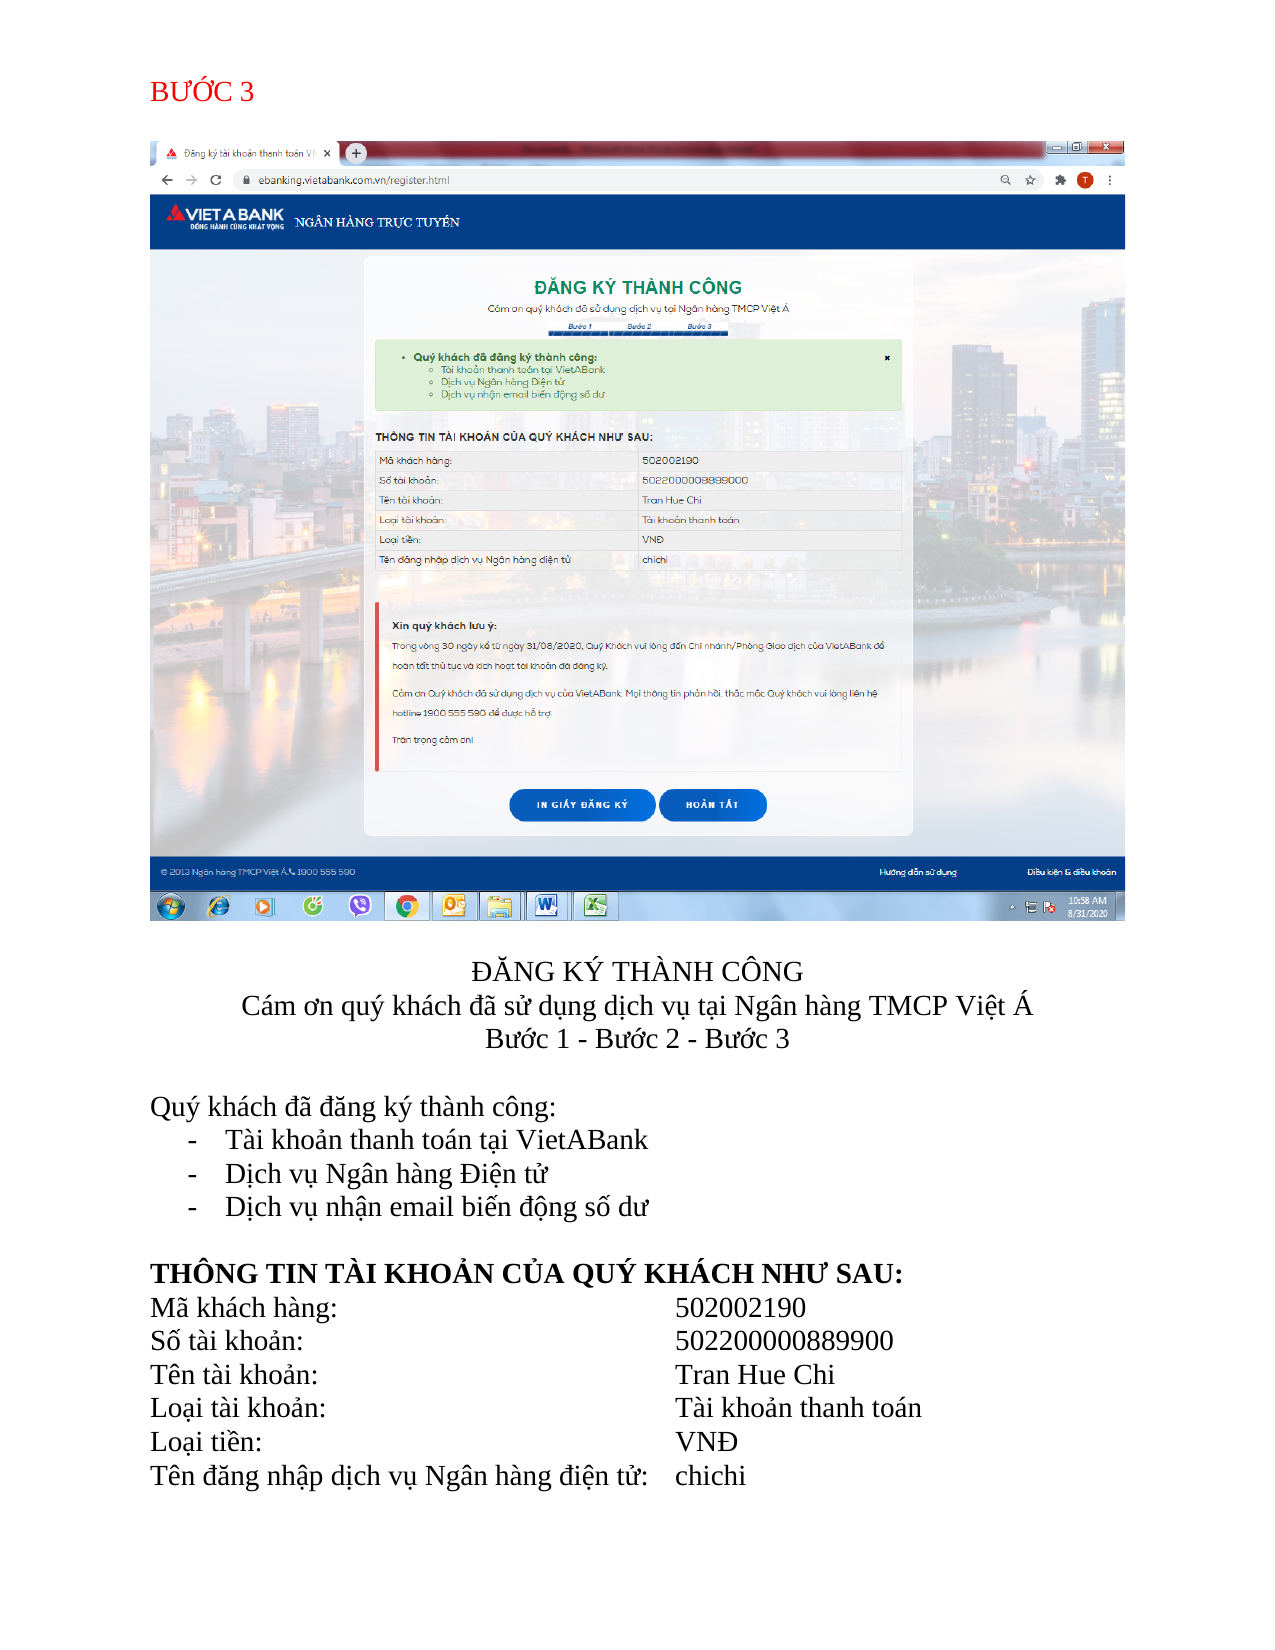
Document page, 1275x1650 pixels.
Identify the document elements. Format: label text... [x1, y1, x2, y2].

list Tài khoản thanh toán tại VietABank [187, 1122, 1125, 1156]
list Dịch vụ Ngân hàng Điện tử [187, 1156, 1125, 1189]
picture [150, 141, 1125, 921]
text Mã khách hàng: 502002190 [150, 1290, 1125, 1323]
text Loại tiền: VNĐ [150, 1424, 1125, 1458]
text Loại tài khoản: Tài khoản thanh toán [150, 1391, 1125, 1424]
text THÔNG TIN TÀI KHOẢN CỦA QUÝ KHÁCH NHƯ SAU: [150, 1256, 1125, 1290]
text Số tài khoản: 502200000889900 [150, 1323, 1125, 1357]
text Tên đăng nhập dịch vụ Ngân hàng điện tử: chichi [150, 1458, 1125, 1491]
text ĐĂNG KÝ THÀNH CÔNG [150, 954, 1125, 988]
text BƯỚC 3 [150, 74, 1125, 107]
text Tên tài khoản: Tran Hue Chi [150, 1357, 1125, 1391]
text Bước 1 - Bước 2 - Bước 3 [150, 1022, 1125, 1055]
text Cám ơn quý khách đã sử dụng dịch vụ tại Ngân hàng TMCP Việt Á [150, 988, 1125, 1022]
text Quý khách đã đăng ký thành công: [150, 1089, 1125, 1122]
list Dịch vụ nhận email biến động số dư [187, 1189, 1125, 1223]
